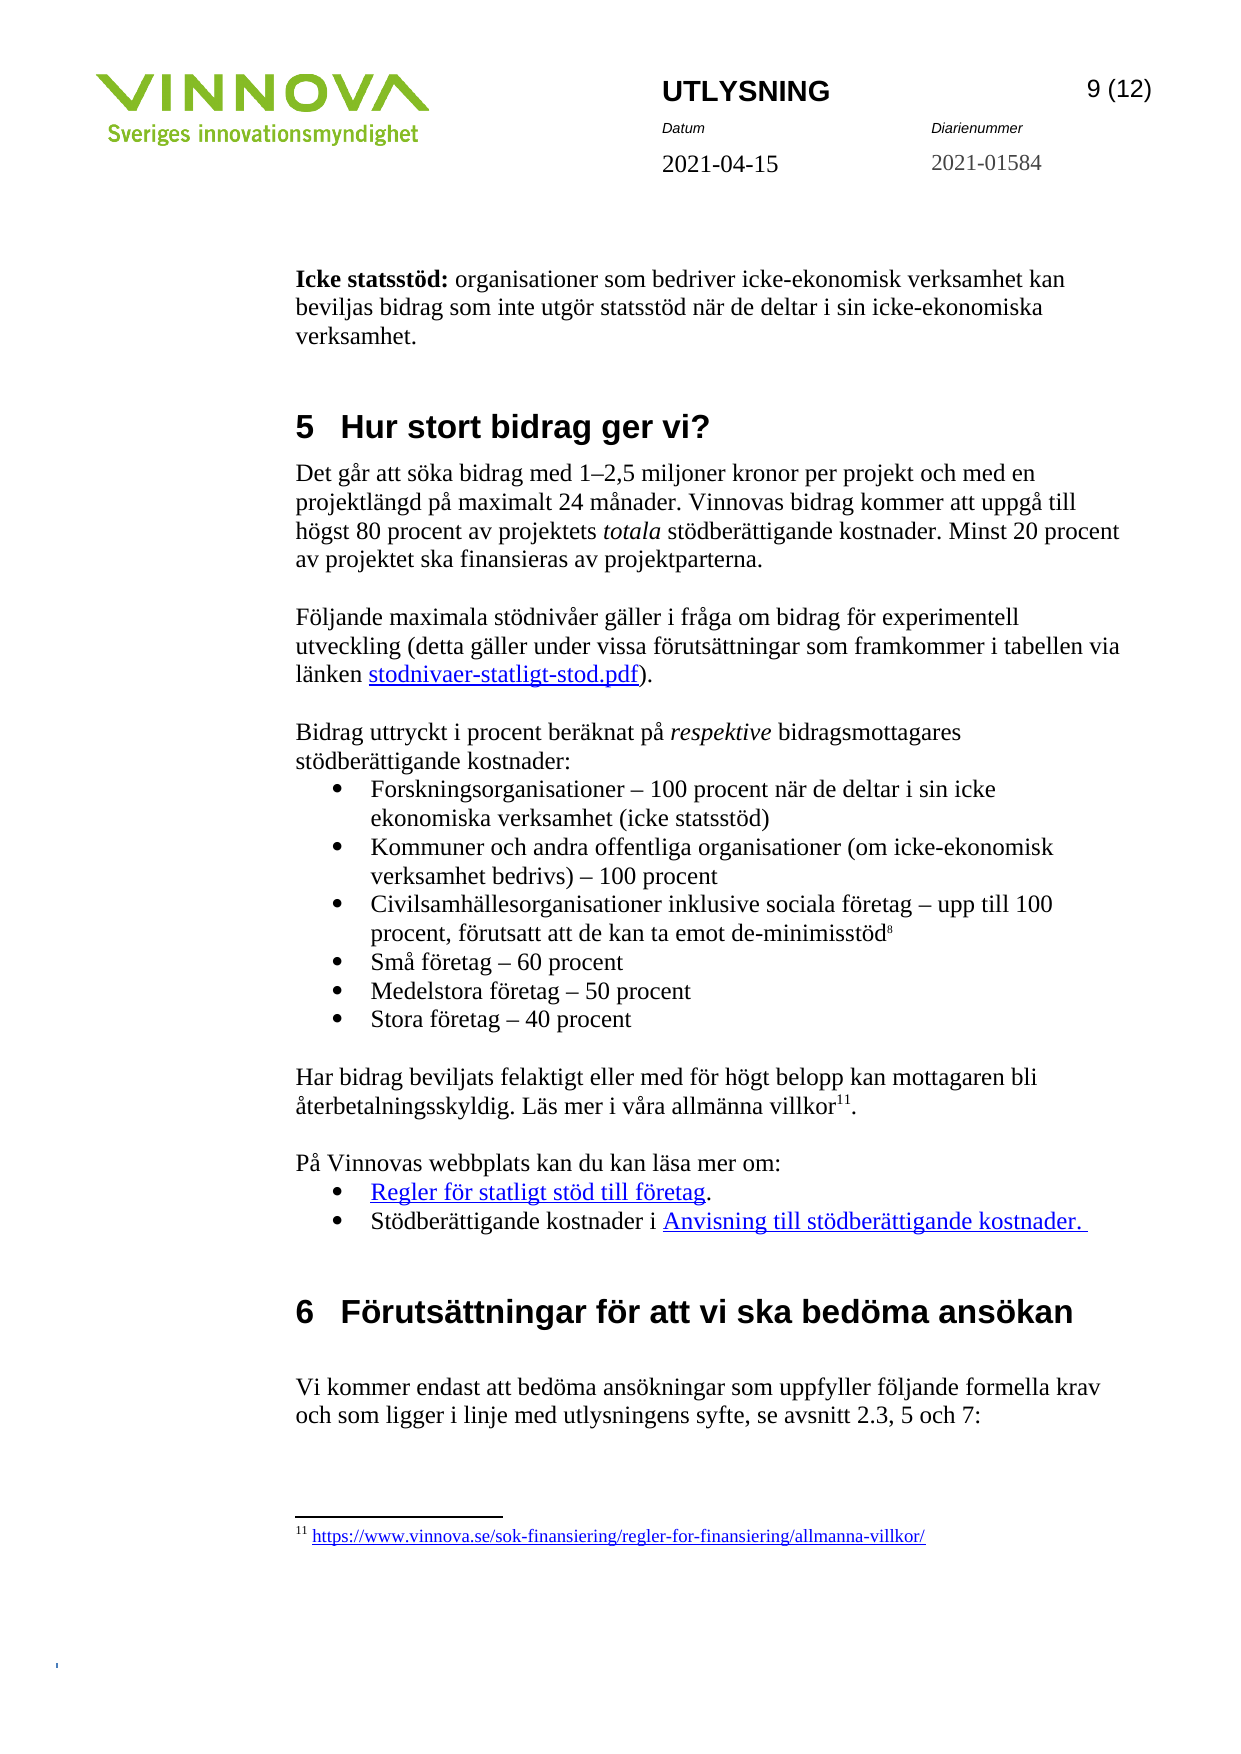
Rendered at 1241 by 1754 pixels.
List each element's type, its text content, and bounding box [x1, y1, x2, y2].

text På Vinnovas webbplats kan du kan läsa mer om: [295, 1148, 1122, 1177]
list Forskningsorganisationer – 100 procent när de deltar i sin icke ekonomiska verksamhet (icke statsstöd) [333, 774, 1122, 832]
text Har bidrag beviljats felaktigt eller med för högt belopp kan mottagaren bli återbetalningsskyldig. Läs mer i våra allmänna villkor. [295, 1062, 1122, 1119]
list Medelstora företag – 50 procent [333, 976, 1122, 1004]
text Bidrag uttryckt i procent beräknat på respektive bidragsmottagares stödberättigande kostnader: [295, 717, 1122, 774]
list Regler för statligt stöd till företag. [333, 1177, 1122, 1206]
subtitle Förutsättningar för att vi ska bedöma ansökan [295, 1292, 1122, 1331]
list Det går att söka bidrag med 1–2,5 miljoner kronor per projekt och med en projektlängd på maximalt 24 månader. Vinnovas bidrag kommer att uppgå till högst 80 procent av projektets totala stödberättigande kostnader. Minst 20 procent av projektet ska finansieras av projektparterna. [295, 458, 1122, 573]
list Stödberättigande kostnader i Anvisning till stödberättigande kostnader. [333, 1206, 1122, 1234]
list Små företag – 60 procent [333, 947, 1122, 976]
picture [95, 74, 430, 146]
list Civilsamhällesorganisationer inklusive sociala företag – upp till 100 procent, förutsatt att de kan ta emot de-minimisstöd8 [333, 889, 1122, 947]
text Icke statsstöd: organisationer som bedriver icke-ekonomisk verksamhet kan beviljas bidrag som inte utgör statsstöd när de deltar i sin icke-ekonomiska verksamhet. [295, 264, 1122, 350]
list Kommuner och andra offentliga organisationer (om icke-ekonomisk verksamhet bedrivs) – 100 procent [333, 832, 1122, 889]
text Följande maximala stödnivåer gäller i fråga om bidrag för experimentell utveckling (detta gäller under vissa förutsättningar som framkommer i tabellen via länken stodnivaer-statligt-stod.pdf). [295, 602, 1122, 688]
text Vi kommer endast att bedöma ansökningar som uppfyller följande formella krav och som ligger i linje med utlysningens syfte, se avsnitt 2.3, 5 och 7: [295, 1372, 1122, 1429]
subtitle Hur stort bidrag ger vi? [295, 407, 1122, 446]
list Stora företag – 40 procent [333, 1004, 1122, 1033]
